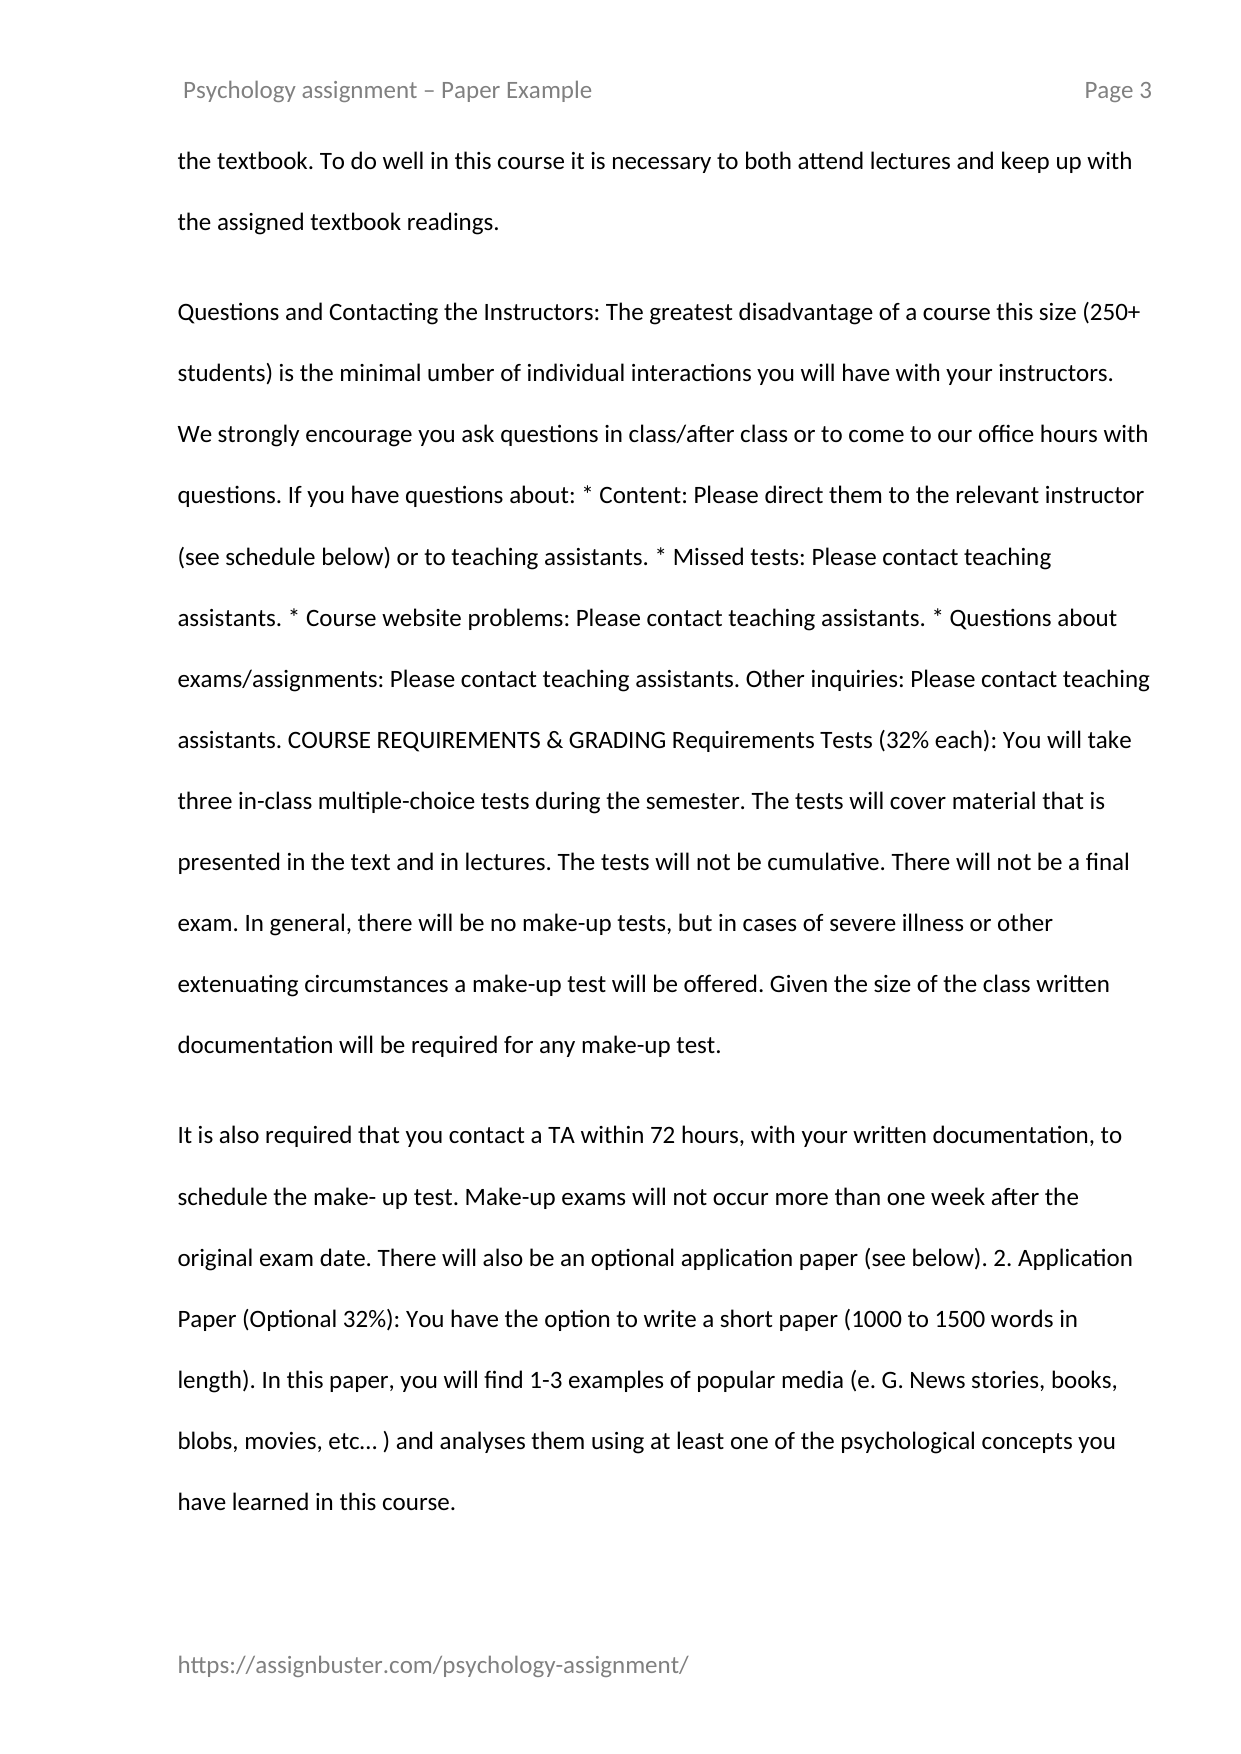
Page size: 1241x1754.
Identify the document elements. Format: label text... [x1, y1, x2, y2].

text It is also required that you contact a TA within 72 hours, with your written documentation, to schedule the make- up test. Make-up exams will not occur more than one week after the original exam date. There will also be an optional application paper (see below). 2. Application Paper (Optional 32%): You have the option to write a short paper (1000 to 1500 words in length). In this paper, you will find 1-3 examples of popular media (e. G. News stories, books, blobs, movies, etc… ) and analyses them using at least one of the psychological concepts you have learned in this course. [177, 1119, 1152, 1516]
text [177, 145, 1152, 237]
text Questions and Contacting the Instructors: The greatest disadvantage of a course this size (250+ students) is the minimal umber of individual interactions you will have with your instructors. We strongly encourage you ask questions in class/after class or to come to our office hours with questions. If you have questions about: * Content: Please direct them to the relevant instructor (see schedule below) or to teaching assistants. * Missed tests: Please contact teaching assistants. * Course website problems: Please contact teaching assistants. * Questions about exams/assignments: Please contact teaching assistants. Other inquiries: Please contact teaching assistants. COURSE REQUIREMENTS & GRADING Requirements Tests (32% each): You will take three in-class multiple-choice tests during the semester. The tests will cover material that is presented in the text and in lectures. The tests will not be cumulative. There will not be a final exam. In general, there will be no make-up tests, but in cases of severe illness or other extenuating circumstances a make-up test will be offered. Given the size of the class written documentation will be required for any make-up test. [177, 297, 1152, 1059]
